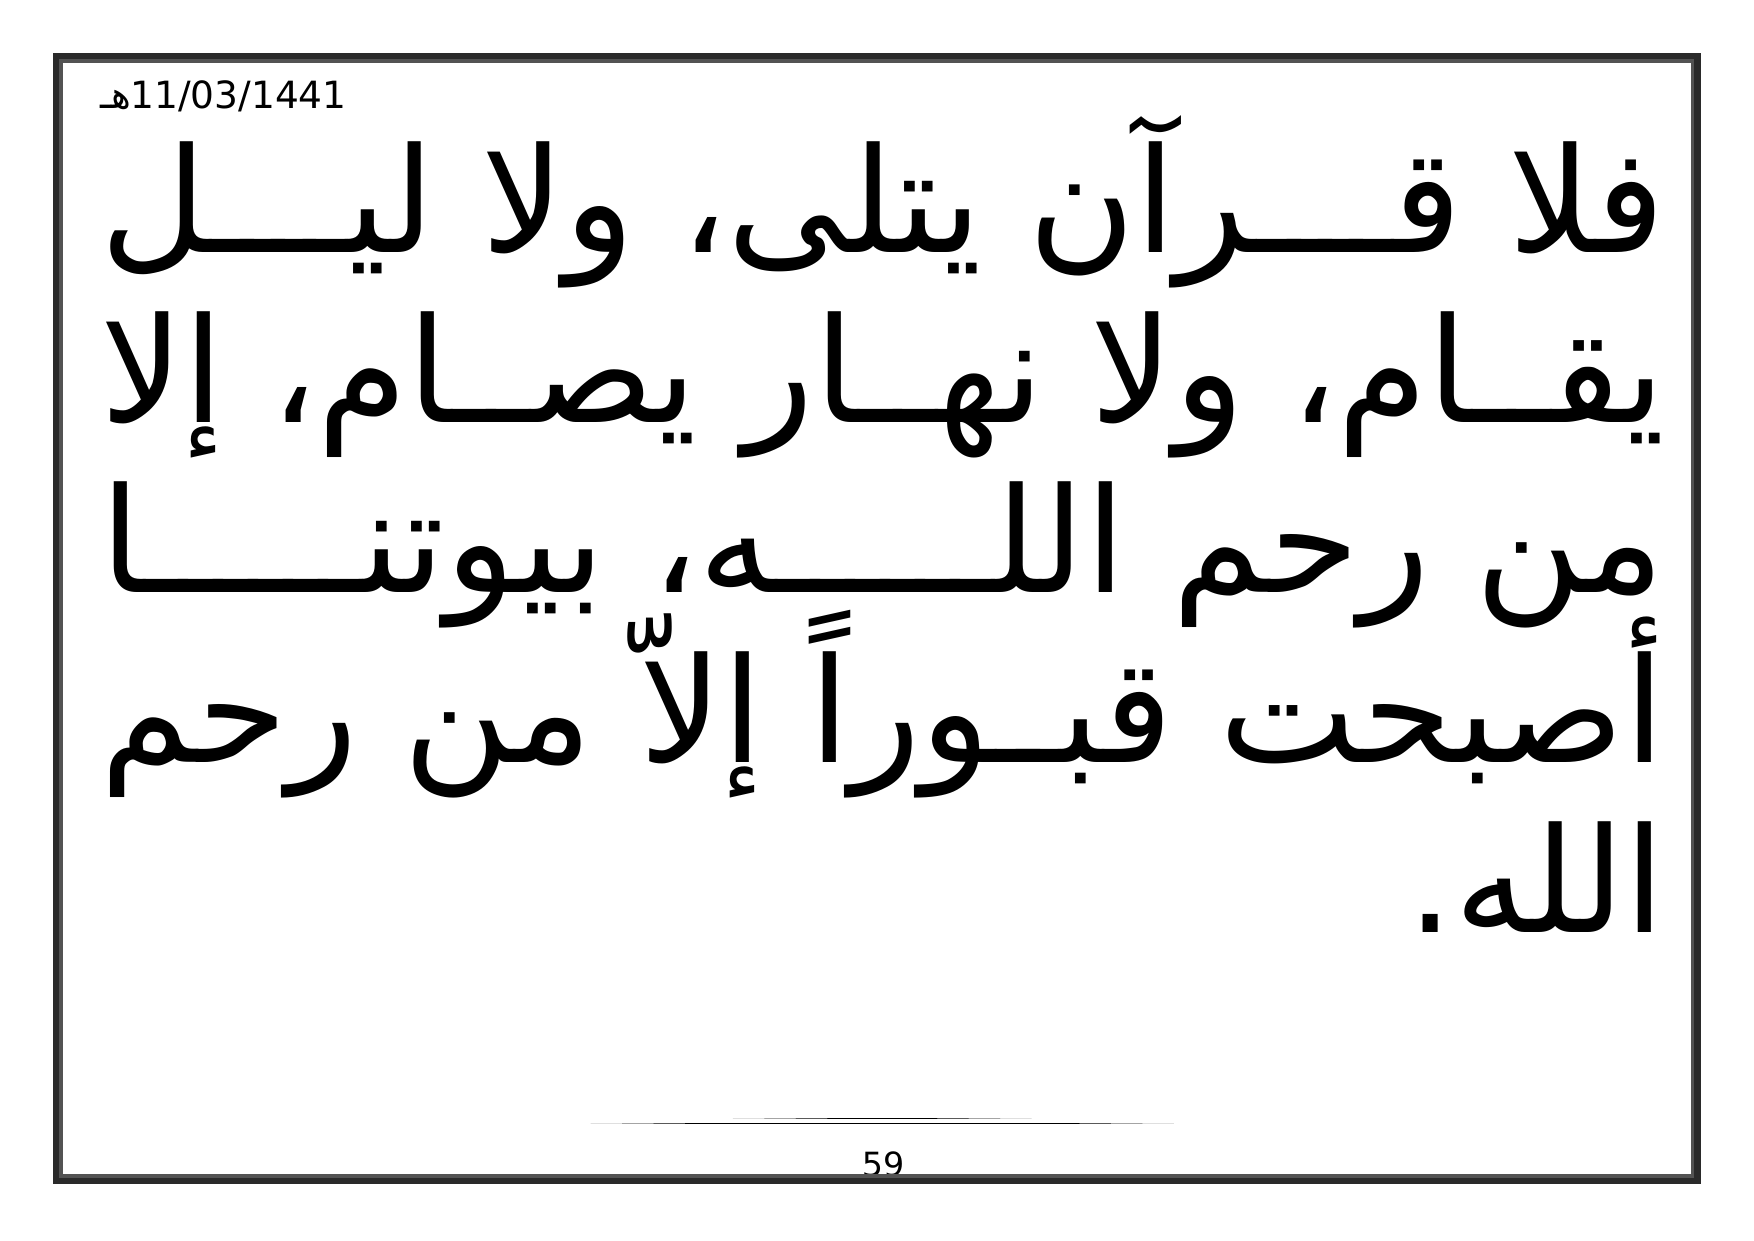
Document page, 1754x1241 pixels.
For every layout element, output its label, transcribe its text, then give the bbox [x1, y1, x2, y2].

text فلا قرآن يتلى، ولا ليل يقام، ولا نهار يصام، إلا من رحم الله، بيوتنا أصبحت قبوراً إلاّ من رحم الله. [100, 117, 1665, 966]
